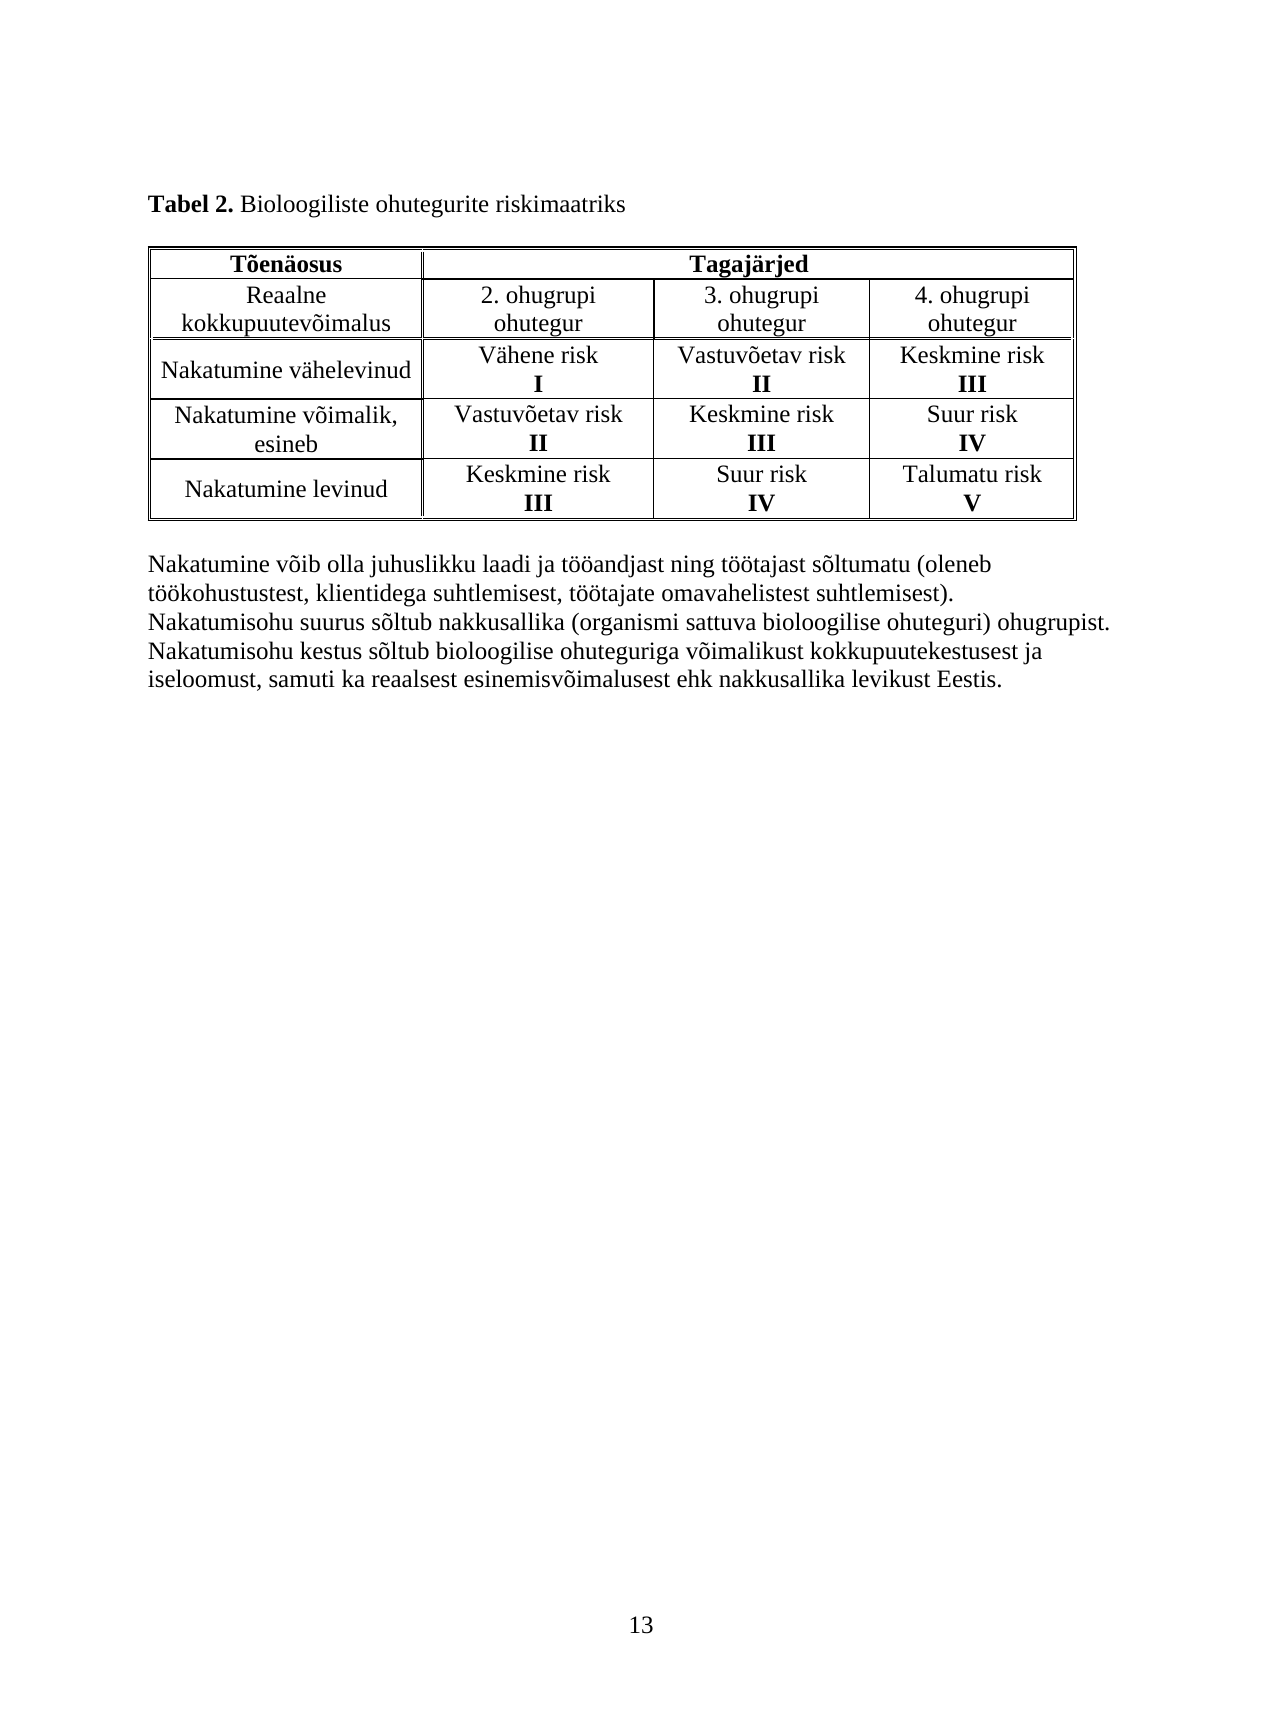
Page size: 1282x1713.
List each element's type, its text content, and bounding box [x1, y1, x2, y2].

table_cell 4. ohugrupi ohutegur [870, 280, 1073, 337]
table_cell Vähene risk I [424, 340, 653, 398]
table_cell Keskmine risk III [870, 337, 1075, 398]
table_cell Talumatu risk V [870, 459, 1073, 518]
table_cell Keskmine risk III [423, 459, 653, 518]
table_cell Keskmine risk III [654, 399, 869, 458]
table_cell Suur risk IV [870, 399, 1073, 458]
table_cell Vastuvõetav risk II [654, 340, 869, 398]
table_header Tõenäosus [151, 248, 423, 278]
text Nakatumine võib olla juhuslikku laadi ja tööandjast ning töötajast sõltumatu (oleneb töökohustustest, klientidega suhtlemisest, töötajate omavahelistest suhtlemisest). [148, 549, 1134, 607]
table_cell Nakatumine levinud [151, 460, 423, 518]
table_cell Nakatumine võimalik, esineb [151, 400, 421, 458]
text Tabel 2. Bioloogiliste ohutegurite riskimaatriks [148, 189, 1134, 218]
table_cell 3. ohugrupi ohutegur [655, 280, 869, 337]
table_cell Nakatumine vähelevinud [149, 337, 423, 398]
table_cell Reaalne kokkupuutevõimalus [151, 279, 421, 337]
table_cell Suur risk IV [654, 459, 869, 518]
text Nakatumisohu kestus sõltub bioloogilise ohuteguriga võimalikust kokkupuutekestusest ja iseloomust, samuti ka reaalsest esinemisvõimalusest ehk nakkusallika levikust Eestis. [148, 636, 1134, 693]
table_cell Vastuvõetav risk II [424, 399, 653, 458]
table_header Tagajärjed [423, 250, 1073, 278]
table_cell 2. ohugrupi ohutegur [424, 280, 653, 337]
text Nakatumisohu suurus sõltub nakkusallika (organismi sattuva bioloogilise ohuteguri) ohugrupist. [148, 607, 1134, 636]
